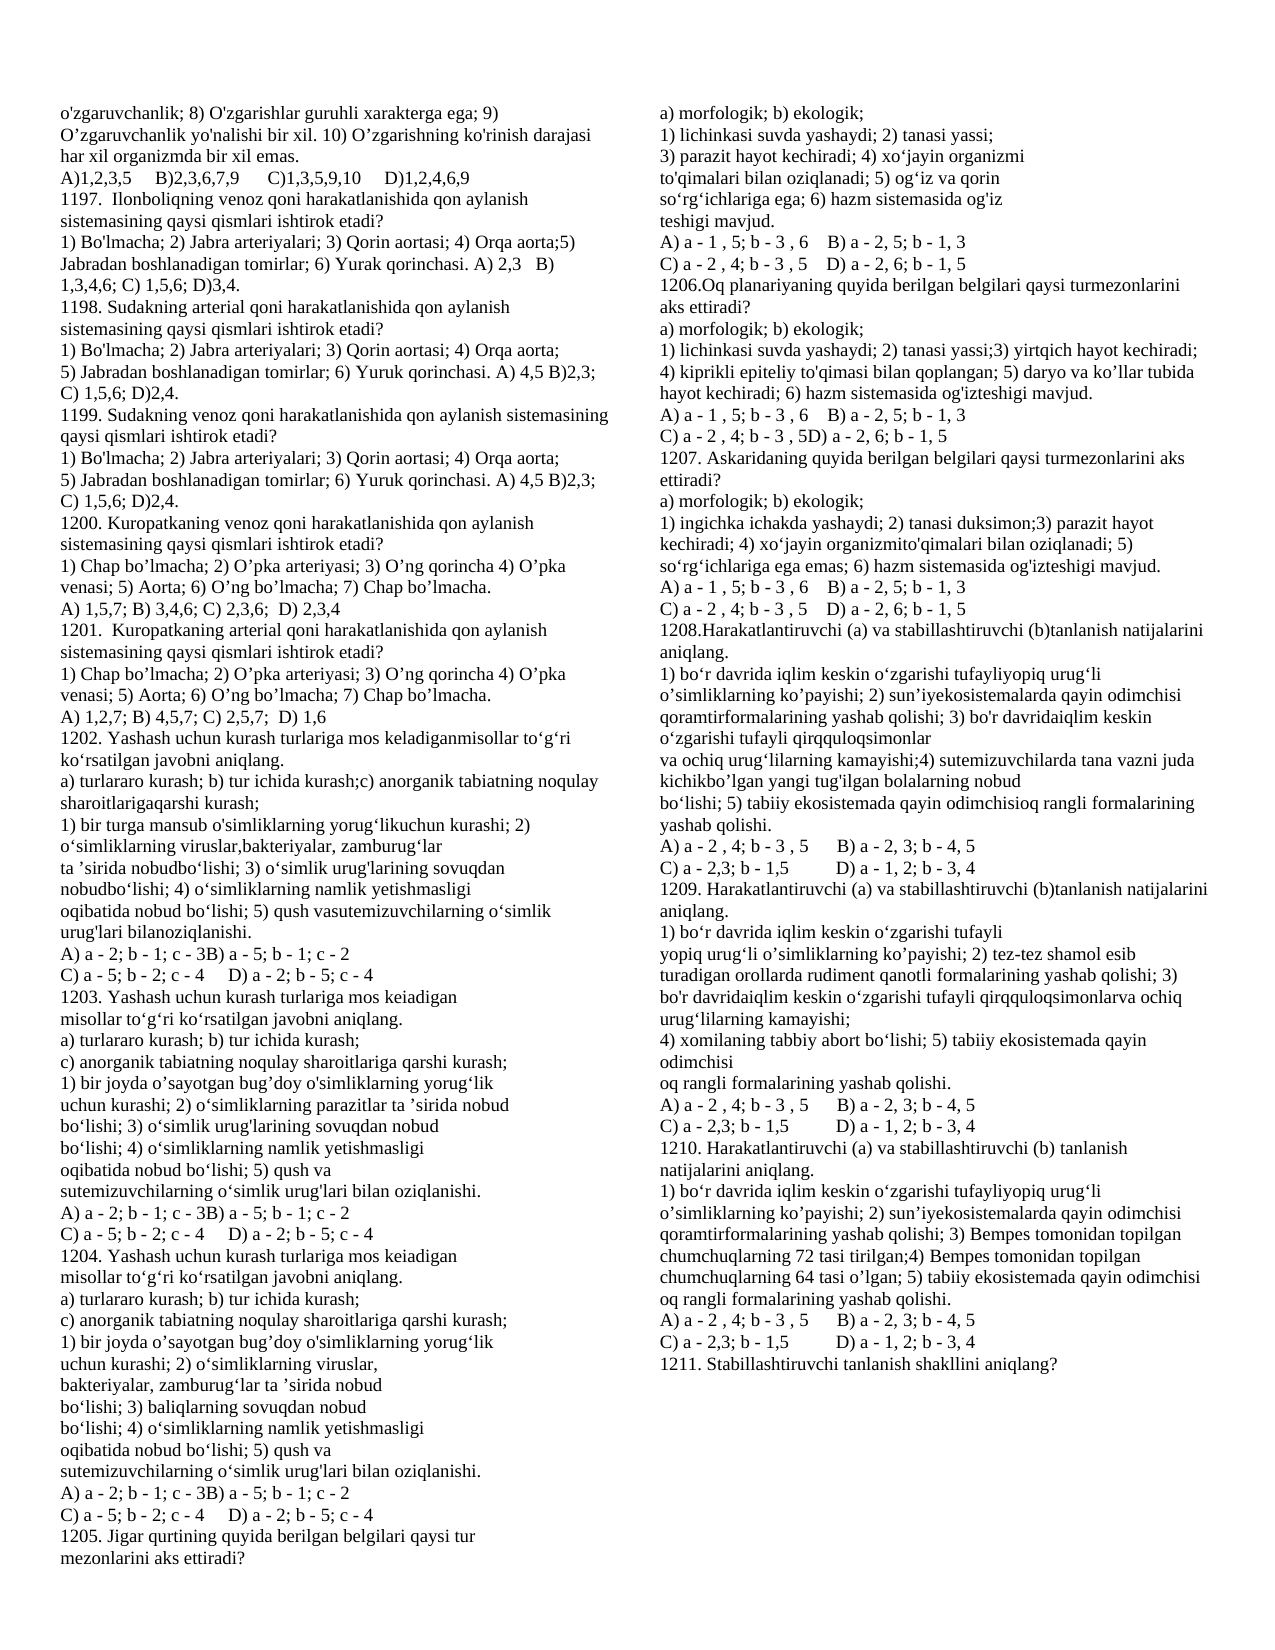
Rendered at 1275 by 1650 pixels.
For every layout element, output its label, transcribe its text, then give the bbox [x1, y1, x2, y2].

text 1205. Jigar qurtining quyida berilgan belgilari qaysi tur mezonlarini aks ettiradi? a) morfologik; b) ekologik; 1) lichinkasi suvda yashaydi; 2) tanasi yassi; 3) parazit hayot kechiradi; 4) xo‘jayin organizmi to'qimalari bilan oziqlanadi; 5) og‘iz va qorin so‘rg‘ichlariga ega; 6) hazm sistemasida og'iz teshigi mavjud. A) a - 1 , 5; b - 3 , 6 B) a - 2, 5; b - 1, 3 C) a - 2 , 4; b - 3 , 5 D) a - 2, 6; b - 1, 5 1206.Oq planariyaning quyida berilgan belgilari qaysi turmezonlarini aks ettiradi? a) morfologik; b) ekologik; 1) lichinkasi suvda yashaydi; 2) tanasi yassi;3) yirtqich hayot kechiradi; 4) kiprikli epiteliy to'qimasi bilan qoplangan; 5) daryo va ko’llar tubida hayot kechiradi; 6) hazm sistemasida og'izteshigi mavjud. A) a - 1 , 5; b - 3 , 6 B) a - 2, 5; b - 1, 3 C) a - 2 , 4; b - 3 , 5D) a - 2, 6; b - 1, 5 [659, 102, 1209, 447]
text 5) Jabradan boshlanadigan tomirlar; 6) Yuruk qorinchasi. A) 4,5 B)2,3; C) 1,5,6; D)2,4. [60, 468, 610, 512]
text 1208.Harakatlantiruvchi (a) va stabillashtiruvchi (b)tanlanish natijalarini aniqlang. 1) bo‘r davrida iqlim keskin o‘zgarishi tufayliyopiq urug‘li o’simliklarning ko’payishi; 2) sun’iyekosistemalarda qayin odimchisi qoramtirformalarining yashab qolishi; 3) bo'r davridaiqlim keskin o‘zgarishi tufayli qirqquloqsimonlar va ochiq urug‘lilarning kamayishi;4) sutemizuvchilarda tana vazni juda kichikbo’lgan yangi tug'ilgan bolalarning nobud bo‘lishi; 5) tabiiy ekosistemada qayin odimchisioq rangli formalarining yashab qolishi. A) a - 2 , 4; b - 3 , 5 B) a - 2, 3; b - 4, 5 C) a - 2,3; b - 1,5 D) a - 1, 2; b - 3, 4 1209. Harakatlantiruvchi (a) va stabillashtiruvchi (b)tanlanish natijalarini aniqlang. 1) bo‘r davrida iqlim keskin o‘zgarishi tufayli yopiq urug‘li o’simliklarning ko’payishi; 2) tez-tez shamol esib turadigan orollarda rudiment qanotli formalarining yashab qolishi; 3) bo'r davridaiqlim keskin o‘zgarishi tufayli qirqquloqsimonlarva ochiq urug‘lilarning kamayishi; 4) xomilaning tabbiy abort bo‘lishi; 5) tabiiy ekosistemada qayin odimchisi oq rangli formalarining yashab qolishi. A) a - 2 , 4; b - 3 , 5 B) a - 2, 3; b - 4, 5 C) a - 2,3; b - 1,5 D) a - 1, 2; b - 3, 4 1210. Harakatlantiruvchi (a) va stabillashtiruvchi (b) tanlanish natijalarini aniqlang. 1) bo‘r davrida iqlim keskin o‘zgarishi tufayliyopiq urug‘li o’simliklarning ko’payishi; 2) sun’iyekosistemalarda qayin odimchisi qoramtirformalarining yashab qolishi; 3) Bempes tomonidan topilgan chumchuqlarning 72 tasi tirilgan;4) Bempes tomonidan topilgan chumchuqlarning 64 tasi o’lgan; 5) tabiiy ekosistemada qayin odimchisi oq rangli formalarining yashab qolishi. A) a - 2 , 4; b - 3 , 5 B) a - 2, 3; b - 4, 5 C) a - 2,3; b - 1,5 D) a - 1, 2; b - 3, 4 [659, 619, 1209, 1352]
text 1) Bo'lmacha; 2) Jabra arteriyalari; 3) Qorin aortasi; 4) Orqa aorta;5) Jabradan boshlanadigan tomirlar; 6) Yurak qorinchasi. A) 2,3 B) 1,3,4,6; C) 1,5,6; D)3,4. [60, 231, 610, 296]
text 1200. Kuropatkaning venoz qoni harakatlanishida qon aylanish sistemasining qaysi qismlari ishtirok etadi? [60, 512, 610, 555]
text 1202. Yashash uchun kurash turlariga mos keladiganmisollar to‘g‘ri ko‘rsatilgan javobni aniqlang. a) turlararo kurash; b) tur ichida kurash;c) anorganik tabiatning noqulay sharoitlarigaqarshi kurash; 1) bir turga mansub o'simliklarning yorug‘likuchun kurashi; 2) o‘simliklarning viruslar,bakteriyalar, zamburug‘lar [60, 727, 610, 857]
text A)1,2,3,5 B)2,3,6,7,9 C)1,3,5,9,10 D)1,2,4,6,9 [60, 167, 610, 188]
text A) 1,5,7; B) 3,4,6; C) 2,3,6; D) 2,3,4 [60, 598, 610, 619]
text 1) Chap bo’lmacha; 2) O’pka arteriyasi; 3) O’ng qorincha 4) O’pka venasi; 5) Aorta; 6) O’ng bo’lmacha; 7) Chap bo’lmacha. [60, 662, 610, 706]
text A) 1,2,7; B) 4,5,7; C) 2,5,7; D) 1,6 [60, 706, 610, 727]
text 1) Bo'lmacha; 2) Jabra arteriyalari; 3) Qorin aortasi; 4) Orqa aorta; [60, 339, 610, 361]
text 1211. Stabillashtiruvchi tanlanish shakllini aniqlang? [659, 1352, 1209, 1374]
text 1199. Sudakning venoz qoni harakatlanishida qon aylanish sistemasining qaysi qismlari ishtirok etadi? [60, 404, 610, 447]
text 1197. Ilonboliqning venoz qoni harakatlanishida qon aylanish sistemasining qaysi qismlari ishtirok etadi? [60, 188, 610, 231]
text 1198. Sudakning arterial qoni harakatlanishida qon aylanish sistemasining qaysi qismlari ishtirok etadi? [60, 296, 610, 339]
text 1207. Askaridaning quyida berilgan belgilari qaysi turmezonlarini aks ettiradi? a) morfologik; b) ekologik; 1) ingichka ichakda yashaydi; 2) tanasi duksimon;3) parazit hayot kechiradi; 4) xo‘jayin organizmito'qimalari bilan oziqlanadi; 5) so‘rg‘ichlariga ega emas; 6) hazm sistemasida og'izteshigi mavjud. A) a - 1 , 5; b - 3 , 6 B) a - 2, 5; b - 1, 3 C) a - 2 , 4; b - 3 , 5 D) a - 2, 6; b - 1, 5 [659, 447, 1209, 619]
text 1) Bo'lmacha; 2) Jabra arteriyalari; 3) Qorin aortasi; 4) Orqa aorta; [60, 447, 610, 468]
text 1201. Kuropatkaning arterial qoni harakatlanishida qon aylanish sistemasining qaysi qismlari ishtirok etadi? [60, 619, 610, 662]
text 1204. Yashash uchun kurash turlariga mos keiadigan misollar to‘g‘ri ko‘rsatilgan javobni aniqlang. a) turlararo kurash; b) tur ichida kurash; c) anorganik tabiatning noqulay sharoitlariga qarshi kurash; 1) bir joyda o’sayotgan bug’doy o'simliklarning yorug‘lik uchun kurashi; 2) o‘simliklarning viruslar, bakteriyalar, zamburug‘lar ta ’sirida nobud bo‘lishi; 3) baliqlarning sovuqdan nobud bo‘lishi; 4) o‘simliklarning namlik yetishmasligi oqibatida nobud bo‘lishi; 5) qush va sutemizuvchilarning o‘simlik urug'lari bilan oziqlanishi. A) a - 2; b - 1; с - 3В) a - 5; b - 1; с - 2 С) a - 5; b - 2; с - 4 D) a - 2; b - 5; с - 4 [60, 1245, 610, 1525]
text 1) Chap bo’lmacha; 2) O’pka arteriyasi; 3) O’ng qorincha 4) O’pka venasi; 5) Aorta; 6) O’ng bo’lmacha; 7) Chap bo’lmacha. [60, 555, 610, 598]
text ta ’sirida nobudbo‘lishi; 3) o‘simlik urug'larining sovuqdan nobudbo‘lishi; 4) o‘simliklarning namlik yetishmasligi oqibatida nobud bo‘lishi; 5) qush vasutemizuvchilarning o‘simlik urug'lari bilanoziqlanishi. A) a - 2; b - 1; с - 3В) a - 5; b - 1; с - 2 С) a - 5; b - 2; с - 4 D) a - 2; b - 5; с - 4 1203. Yashash uchun kurash turlariga mos keiadigan misollar to‘g‘ri ko‘rsatilgan javobni aniqlang. a) turlararo kurash; b) tur ichida kurash; c) anorganik tabiatning noqulay sharoitlariga qarshi kurash; 1) bir joyda o’sayotgan bug’doy o'simliklarning yorug‘lik uchun kurashi; 2) o‘simliklarning parazitlar ta ’sirida nobud bo‘lishi; 3) o‘simlik urug'larining sovuqdan nobud bo‘lishi; 4) o‘simliklarning namlik yetishmasligi oqibatida nobud bo‘lishi; 5) qush va sutemizuvchilarning o‘simlik urug'lari bilan oziqlanishi. A) a - 2; b - 1; с - 3В) a - 5; b - 1; с - 2 С) a - 5; b - 2; с - 4 D) a - 2; b - 5; с - 4 [60, 857, 610, 1245]
text 5) Jabradan boshlanadigan tomirlar; 6) Yuruk qorinchasi. A) 4,5 B)2,3; C) 1,5,6; D)2,4. [60, 361, 610, 404]
